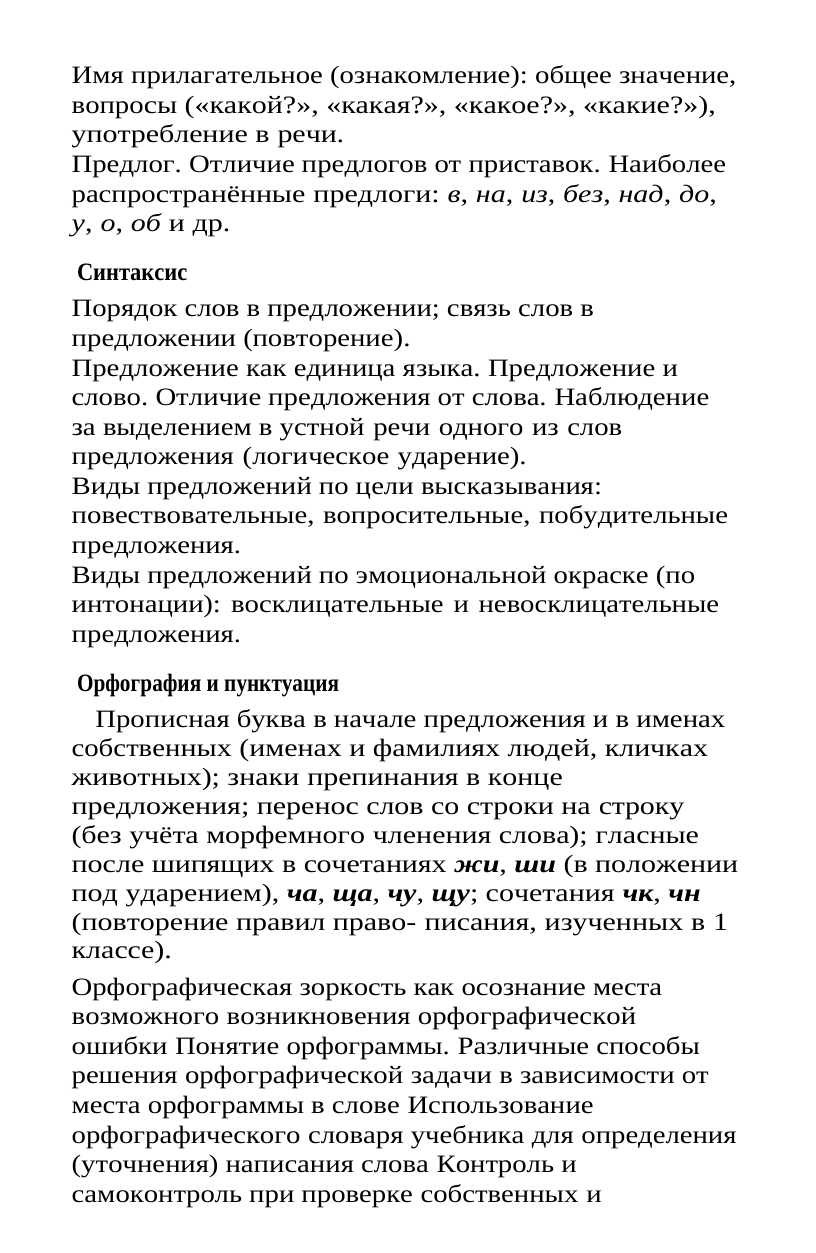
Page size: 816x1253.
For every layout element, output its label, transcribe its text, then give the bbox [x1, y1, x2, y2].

text Прописная буква в начале предложения и в именах собственных (именах и фамилиях людей, кличках животных); знаки препинания в конце предложения; перенос слов со строки на строку (без учёта морфемного членения слова); гласные после шипящих в сочетаниях жи, ши (в положении под ударением), ча, ща, чу, щу; сочетания чк, чн (повторение правил право- писания, изученных в 1 классе). [71, 704, 739, 964]
text Предлог. Отличие предлогов от приставок. Наиболее распространённые предлоги: в, на, из, без, над, до, у, о, об и др. [71, 149, 739, 237]
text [71, 972, 739, 1208]
subtitle Синтаксис [77, 257, 755, 286]
text Виды предложений по эмоциональной окраске (по интонации): восклицательные и невосклицательные предложения. [71, 560, 739, 648]
subtitle Орфография и пунктуация [77, 668, 755, 696]
text Предложение как единица языка. Предложение и слово. Отличие предложения от слова. Наблюдение за выделением в устной речи одного из слов предложения (логическое ударение). [71, 353, 739, 470]
text Порядок слов в предложении; связь слов в предложении (повторение). [71, 293, 739, 352]
text Виды предложений по цели высказывания: повествовательные, вопросительные, побудительные предложения. [71, 471, 739, 559]
text Имя прилагательное (ознакомление): общее значение, вопросы («какой?», «какая?», «какое?», «какие?»), употребление в речи. [71, 60, 739, 148]
